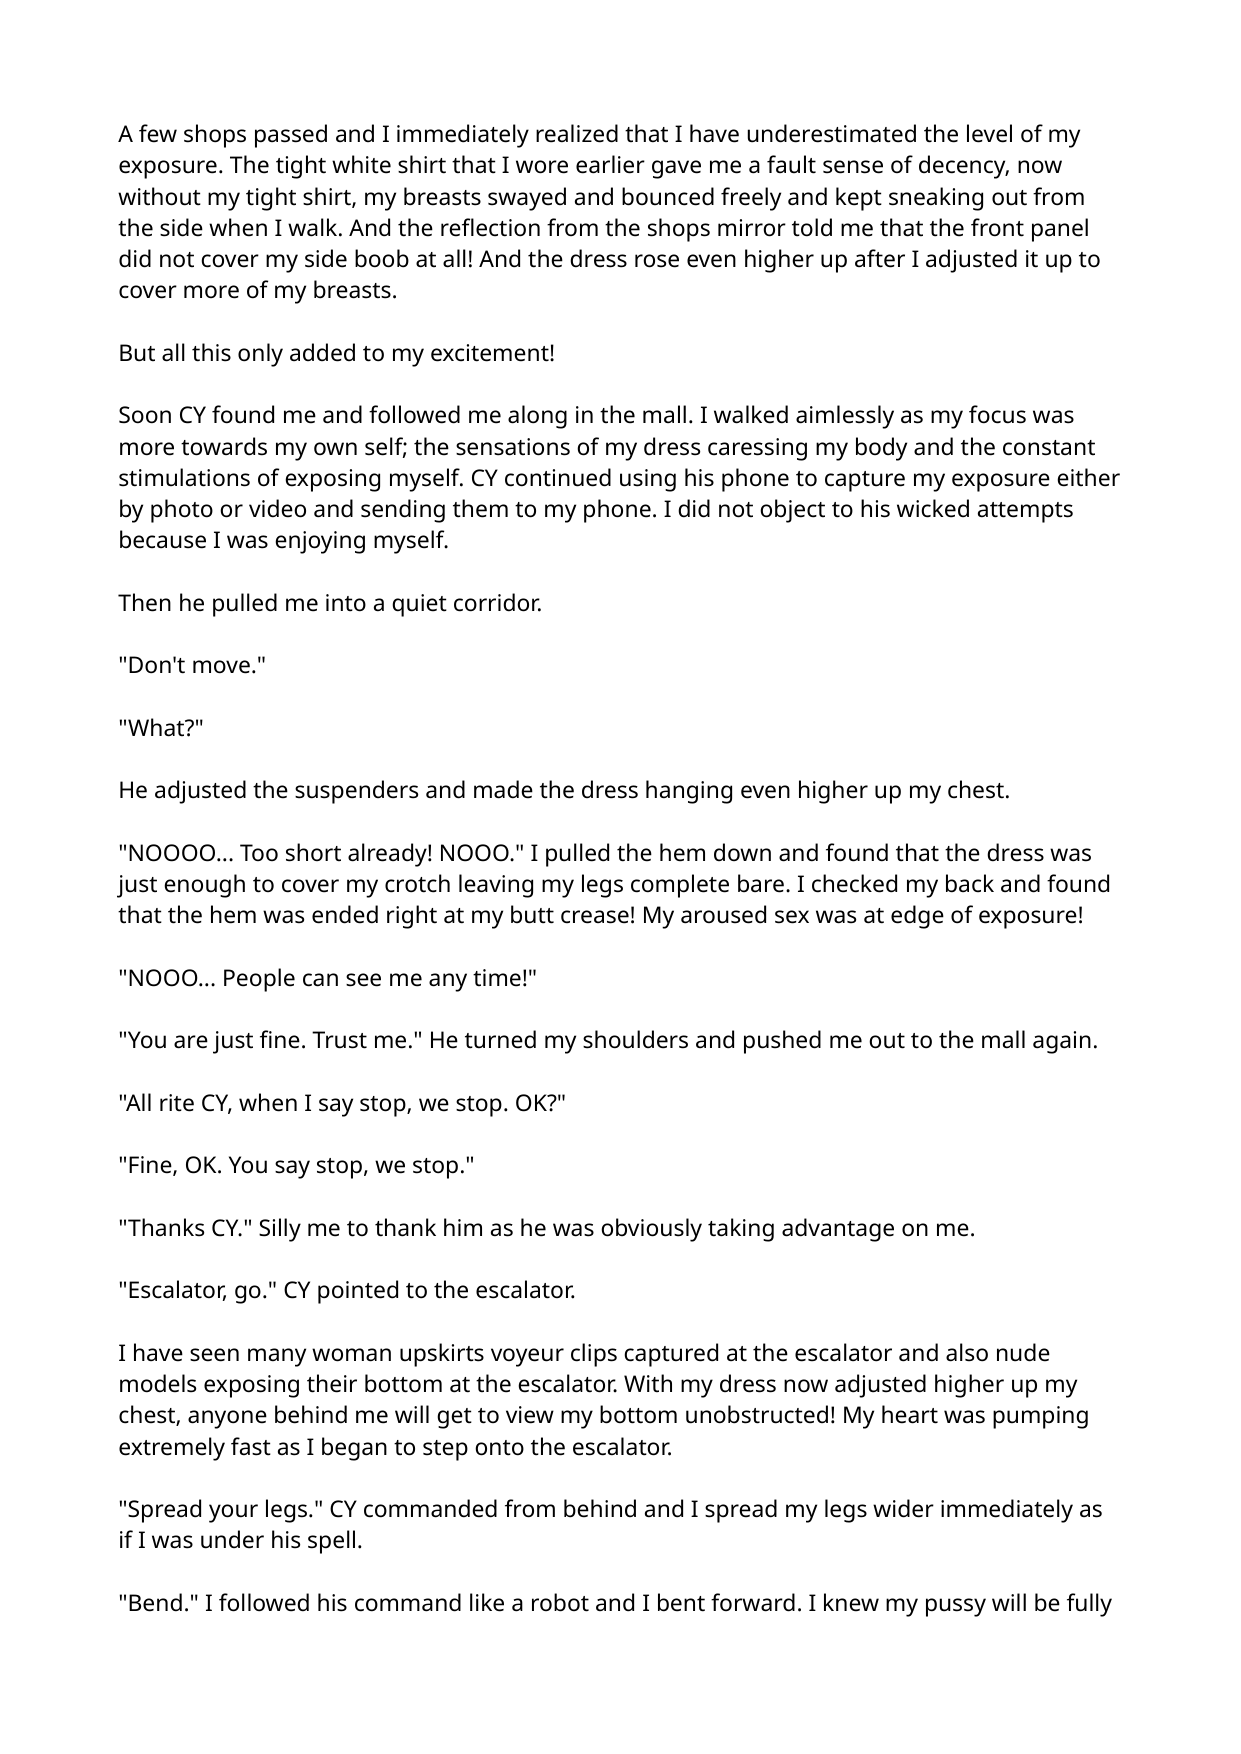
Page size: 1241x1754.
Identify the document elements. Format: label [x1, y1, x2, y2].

text [118, 118, 1122, 1618]
